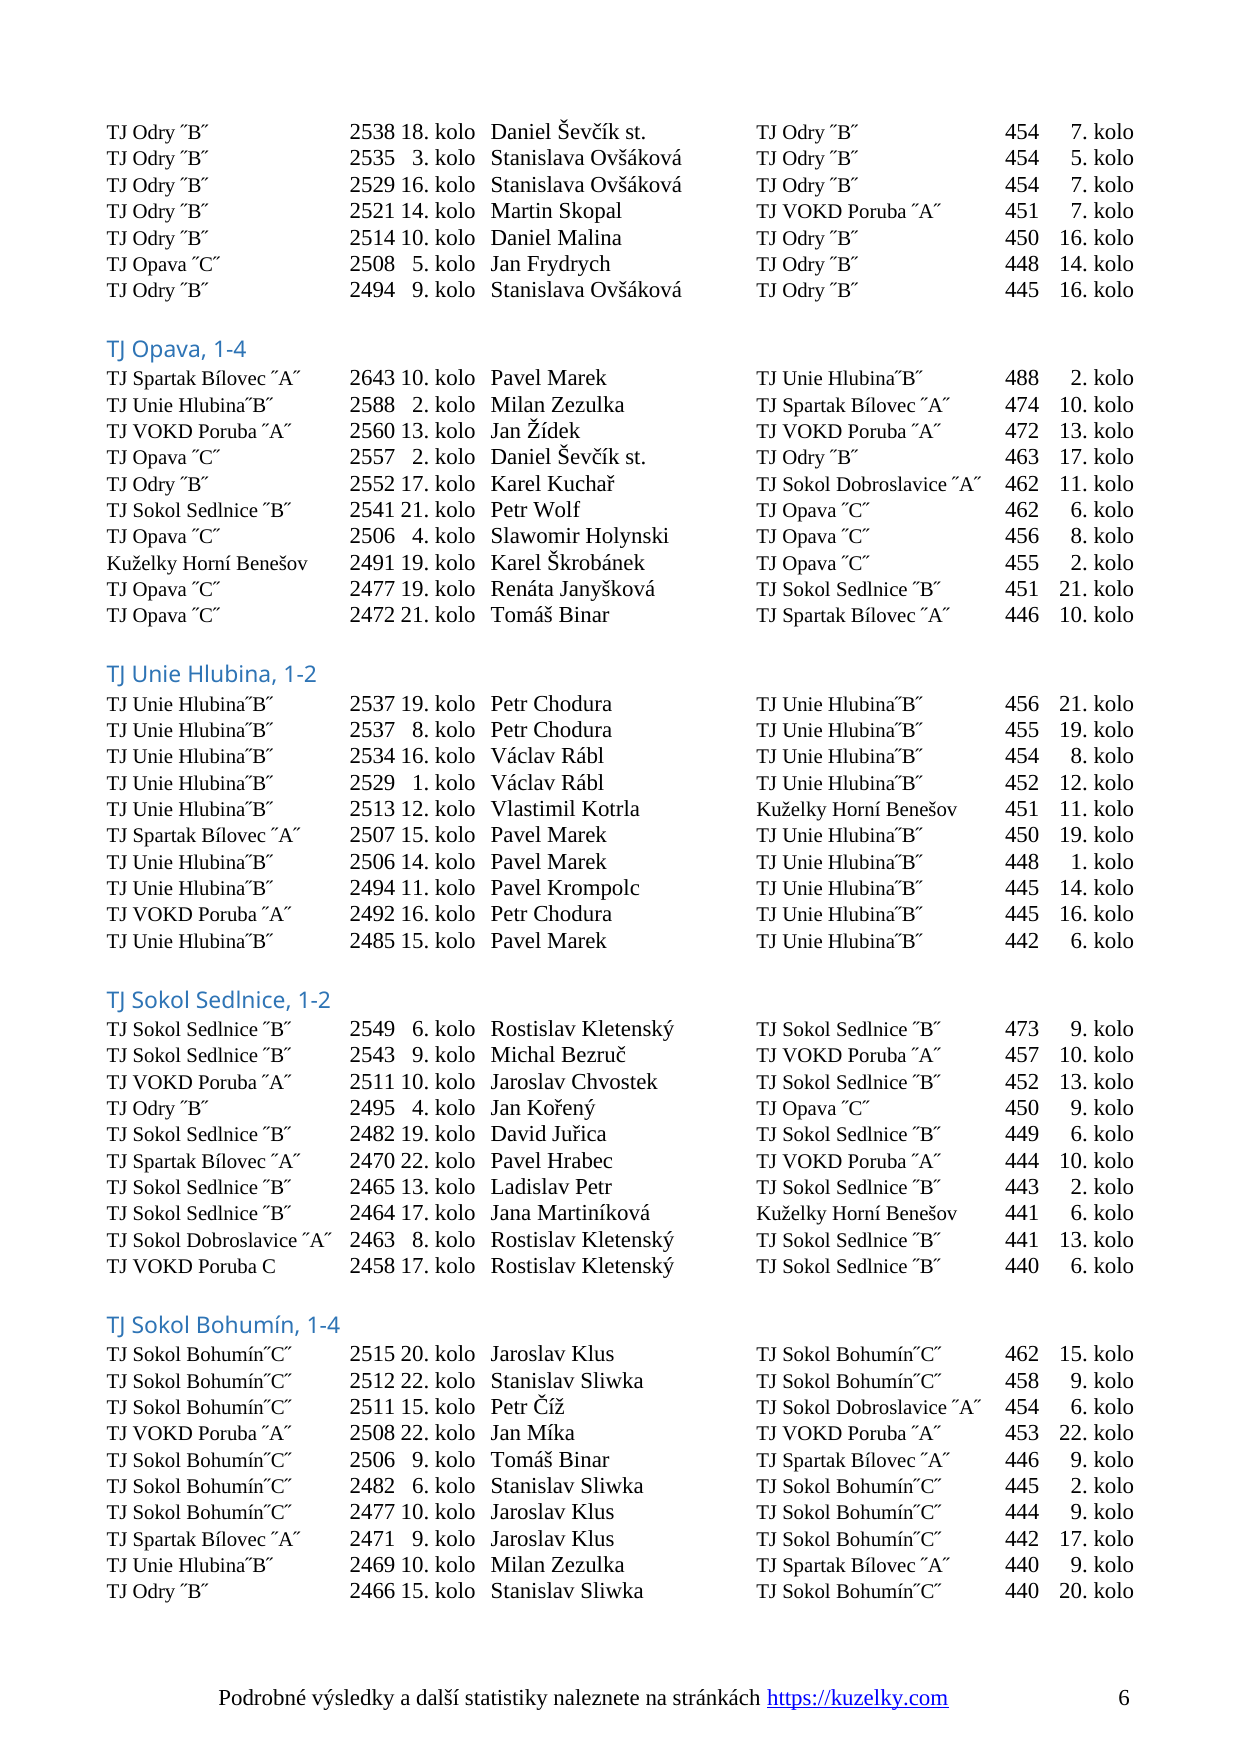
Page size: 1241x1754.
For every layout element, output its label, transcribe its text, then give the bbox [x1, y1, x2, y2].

text TJ Unie Hlubina˝B˝ 2588 2. kolo Milan Zezulka TJ Spartak Bílovec ˝A˝ 474 10. kolo [106, 391, 1134, 417]
text TJ Unie Hlubina˝B˝ 2494 11. kolo Pavel Krompolc TJ Unie Hlubina˝B˝ 445 14. kolo [106, 874, 1134, 901]
text TJ Odry ˝B˝ 2495 4. kolo Jan Kořený TJ Opava ˝C˝ 450 9. kolo [106, 1094, 1134, 1120]
text TJ Unie Hlubina˝B˝ 2513 12. kolo Vlastimil Kotrla Kuželky Horní Benešov 451 11. kolo [106, 795, 1134, 821]
text TJ VOKD Poruba ˝A˝ 2508 22. kolo Jan Míka TJ VOKD Poruba ˝A˝ 453 22. kolo [106, 1419, 1134, 1446]
text TJ Sokol Sedlnice ˝B˝ 2543 9. kolo Michal Bezruč TJ VOKD Poruba ˝A˝ 457 10. kolo [106, 1041, 1134, 1068]
text TJ Unie Hlubina˝B˝ 2529 1. kolo Václav Rábl TJ Unie Hlubina˝B˝ 452 12. kolo [106, 769, 1134, 795]
text TJ Opava ˝C˝ 2508 5. kolo Jan Frydrych TJ Odry ˝B˝ 448 14. kolo [106, 250, 1134, 276]
text TJ Sokol Sedlnice ˝B˝ 2482 19. kolo David Juřica TJ Sokol Sedlnice ˝B˝ 449 6. kolo [106, 1120, 1134, 1147]
text TJ Opava ˝C˝ 2557 2. kolo Daniel Ševčík st. TJ Odry ˝B˝ 463 17. kolo [106, 443, 1134, 470]
text TJ Odry ˝B˝ 2521 14. kolo Martin Skopal TJ VOKD Poruba ˝A˝ 451 7. kolo [106, 197, 1134, 223]
text TJ Odry ˝B˝ 2529 16. kolo Stanislava Ovšáková TJ Odry ˝B˝ 454 7. kolo [106, 171, 1134, 197]
text TJ VOKD Poruba ˝A˝ 2492 16. kolo Petr Chodura TJ Unie Hlubina˝B˝ 445 16. kolo [106, 901, 1134, 927]
text TJ Sokol Sedlnice ˝B˝ 2541 21. kolo Petr Wolf TJ Opava ˝C˝ 462 6. kolo [106, 496, 1134, 522]
text TJ Spartak Bílovec ˝A˝ 2507 15. kolo Pavel Marek TJ Unie Hlubina˝B˝ 450 19. kolo [106, 821, 1134, 848]
subtitle TJ Opava, 1-4 [106, 333, 1134, 364]
text TJ Unie Hlubina˝B˝ 2506 14. kolo Pavel Marek TJ Unie Hlubina˝B˝ 448 1. kolo [106, 848, 1134, 874]
text TJ Odry ˝B˝ 2494 9. kolo Stanislava Ovšáková TJ Odry ˝B˝ 445 16. kolo [106, 276, 1134, 303]
text TJ Unie Hlubina˝B˝ 2469 10. kolo Milan Zezulka TJ Spartak Bílovec ˝A˝ 440 9. kolo [106, 1551, 1134, 1577]
text TJ Sokol Bohumín˝C˝ 2511 15. kolo Petr Číž TJ Sokol Dobroslavice ˝A˝ 454 6. kolo [106, 1393, 1134, 1419]
text TJ Sokol Sedlnice ˝B˝ 2465 13. kolo Ladislav Petr TJ Sokol Sedlnice ˝B˝ 443 2. kolo [106, 1173, 1134, 1199]
text TJ VOKD Poruba C 2458 17. kolo Rostislav Kletenský TJ Sokol Sedlnice ˝B˝ 440 6. kolo [106, 1252, 1134, 1278]
text TJ Odry ˝B˝ 2552 17. kolo Karel Kuchař TJ Sokol Dobroslavice ˝A˝ 462 11. kolo [106, 470, 1134, 496]
text TJ Unie Hlubina˝B˝ 2537 19. kolo Petr Chodura TJ Unie Hlubina˝B˝ 456 21. kolo [106, 690, 1134, 716]
text TJ Spartak Bílovec ˝A˝ 2471 9. kolo Jaroslav Klus TJ Sokol Bohumín˝C˝ 442 17. kolo [106, 1525, 1134, 1551]
text TJ Opava ˝C˝ 2506 4. kolo Slawomir Holynski TJ Opava ˝C˝ 456 8. kolo [106, 522, 1134, 549]
text TJ Odry ˝B˝ 2466 15. kolo Stanislav Sliwka TJ Sokol Bohumín˝C˝ 440 20. kolo [106, 1577, 1134, 1604]
text TJ VOKD Poruba ˝A˝ 2511 10. kolo Jaroslav Chvostek TJ Sokol Sedlnice ˝B˝ 452 13. kolo [106, 1068, 1134, 1094]
text TJ Unie Hlubina˝B˝ 2537 8. kolo Petr Chodura TJ Unie Hlubina˝B˝ 455 19. kolo [106, 716, 1134, 742]
text TJ Odry ˝B˝ 2535 3. kolo Stanislava Ovšáková TJ Odry ˝B˝ 454 5. kolo [106, 144, 1134, 171]
text TJ Sokol Sedlnice ˝B˝ 2464 17. kolo Jana Martiníková Kuželky Horní Benešov 441 6. kolo [106, 1199, 1134, 1226]
text TJ VOKD Poruba ˝A˝ 2560 13. kolo Jan Žídek TJ VOKD Poruba ˝A˝ 472 13. kolo [106, 417, 1134, 443]
text TJ Sokol Sedlnice ˝B˝ 2549 6. kolo Rostislav Kletenský TJ Sokol Sedlnice ˝B˝ 473 9. kolo [106, 1015, 1134, 1041]
text TJ Odry ˝B˝ 2514 10. kolo Daniel Malina TJ Odry ˝B˝ 450 16. kolo [106, 223, 1134, 250]
text TJ Unie Hlubina˝B˝ 2485 15. kolo Pavel Marek TJ Unie Hlubina˝B˝ 442 6. kolo [106, 927, 1134, 953]
text Kuželky Horní Benešov 2491 19. kolo Karel Škrobánek TJ Opava ˝C˝ 455 2. kolo [106, 549, 1134, 575]
text TJ Sokol Bohumín˝C˝ 2512 22. kolo Stanislav Sliwka TJ Sokol Bohumín˝C˝ 458 9. kolo [106, 1367, 1134, 1393]
subtitle TJ Sokol Sedlnice, 1-2 [106, 984, 1134, 1015]
text TJ Opava ˝C˝ 2477 19. kolo Renáta Janyšková TJ Sokol Sedlnice ˝B˝ 451 21. kolo [106, 575, 1134, 602]
text TJ Unie Hlubina˝B˝ 2534 16. kolo Václav Rábl TJ Unie Hlubina˝B˝ 454 8. kolo [106, 742, 1134, 769]
text TJ Spartak Bílovec ˝A˝ 2643 10. kolo Pavel Marek TJ Unie Hlubina˝B˝ 488 2. kolo [106, 364, 1134, 391]
text TJ Sokol Bohumín˝C˝ 2506 9. kolo Tomáš Binar TJ Spartak Bílovec ˝A˝ 446 9. kolo [106, 1446, 1134, 1472]
text TJ Opava ˝C˝ 2472 21. kolo Tomáš Binar TJ Spartak Bílovec ˝A˝ 446 10. kolo [106, 602, 1134, 628]
text TJ Sokol Bohumín˝C˝ 2482 6. kolo Stanislav Sliwka TJ Sokol Bohumín˝C˝ 445 2. kolo [106, 1472, 1134, 1498]
subtitle TJ Sokol Bohumín, 1-4 [106, 1309, 1134, 1340]
text TJ Sokol Dobroslavice ˝A˝ 2463 8. kolo Rostislav Kletenský TJ Sokol Sedlnice ˝B˝ 441 13. kolo [106, 1226, 1134, 1252]
text TJ Odry ˝B˝ 2538 18. kolo Daniel Ševčík st. TJ Odry ˝B˝ 454 7. kolo [106, 118, 1134, 144]
text TJ Sokol Bohumín˝C˝ 2477 10. kolo Jaroslav Klus TJ Sokol Bohumín˝C˝ 444 9. kolo [106, 1498, 1134, 1525]
subtitle TJ Unie Hlubina, 1-2 [106, 658, 1134, 690]
text TJ Spartak Bílovec ˝A˝ 2470 22. kolo Pavel Hrabec TJ VOKD Poruba ˝A˝ 444 10. kolo [106, 1147, 1134, 1173]
text TJ Sokol Bohumín˝C˝ 2515 20. kolo Jaroslav Klus TJ Sokol Bohumín˝C˝ 462 15. kolo [106, 1340, 1134, 1367]
